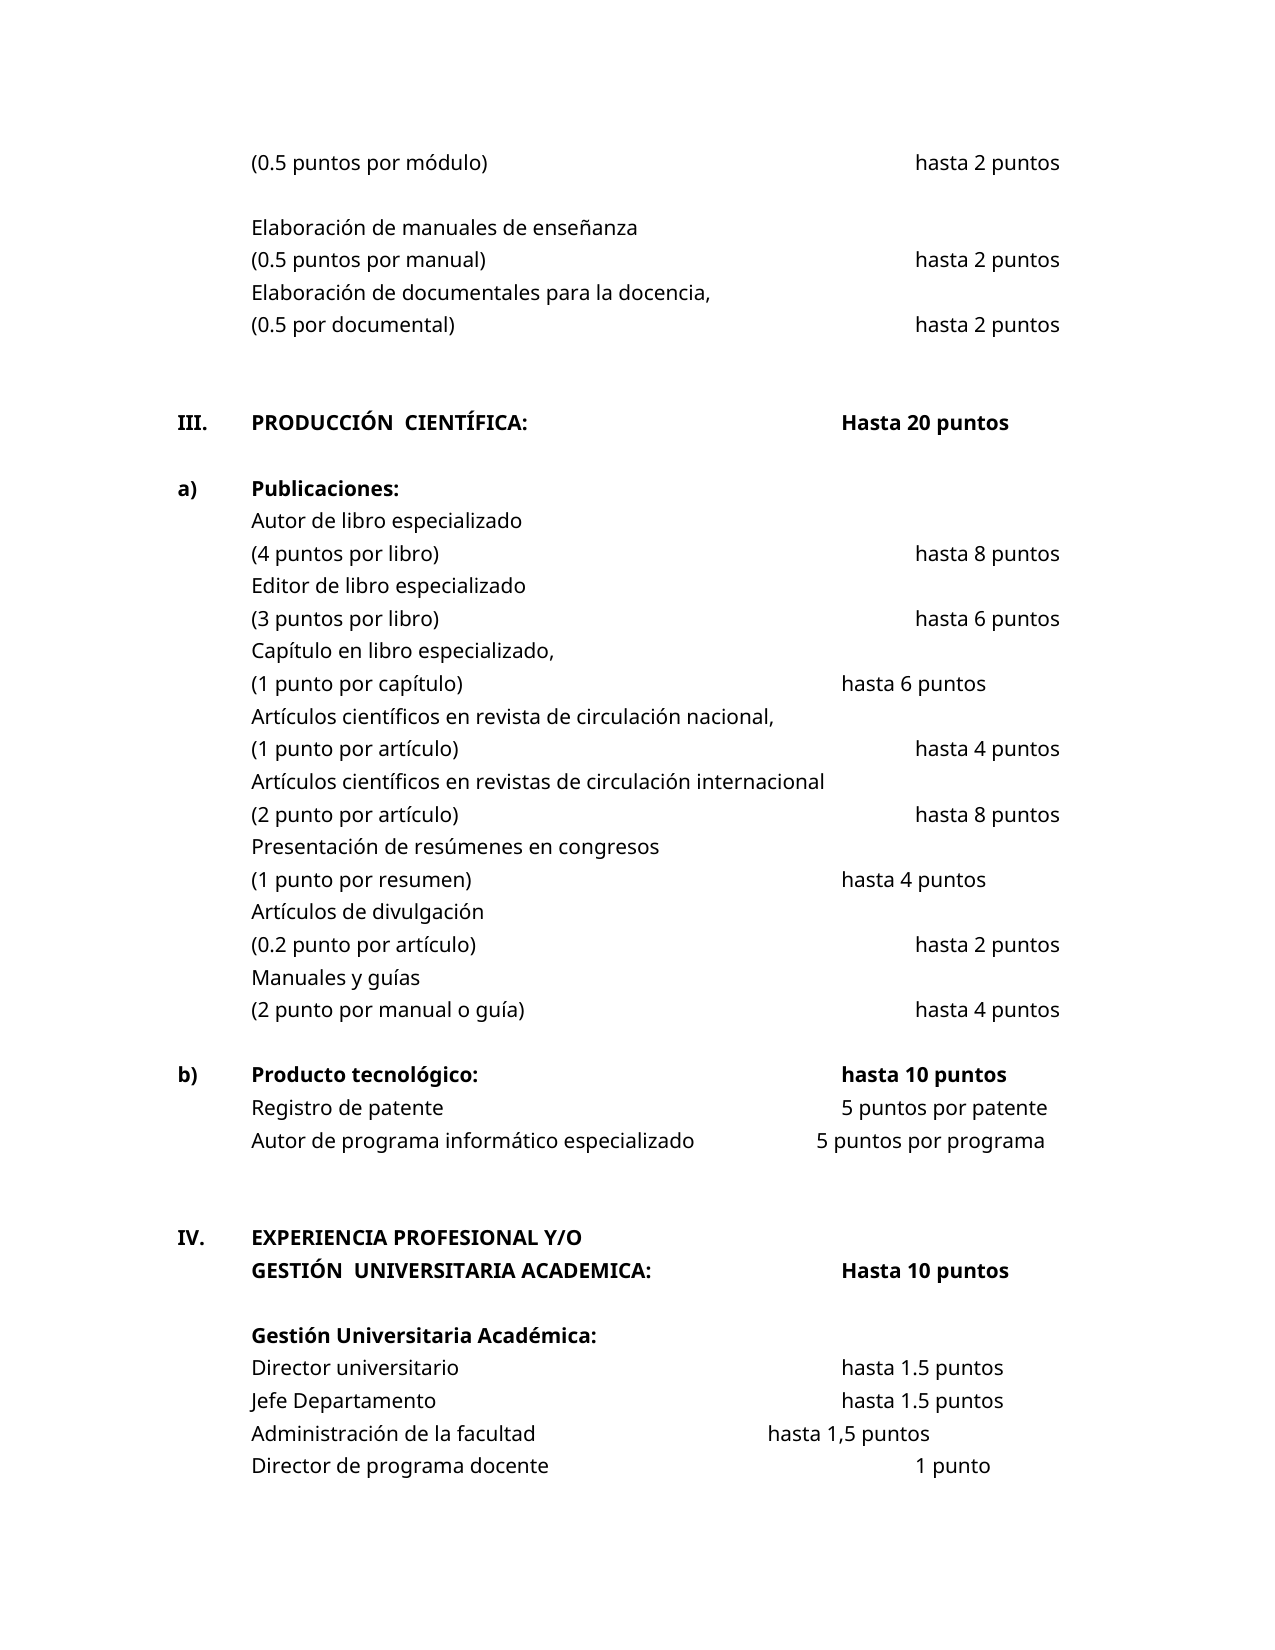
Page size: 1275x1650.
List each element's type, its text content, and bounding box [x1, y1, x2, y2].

text (2 punto por artículo) hasta 8 puntos [177, 800, 1098, 828]
text (1 punto por resumen) hasta 4 puntos [177, 865, 1098, 893]
text GESTIÓN UNIVERSITARIA ACADEMICA: Hasta 10 puntos [177, 1256, 1098, 1284]
text Gestión Universitaria Académica: [177, 1321, 1098, 1349]
text (0.2 punto por artículo) hasta 2 puntos [177, 930, 1098, 958]
text Autor de libro especializado [177, 506, 1098, 535]
text (0.5 por documental) hasta 2 puntos [251, 311, 1098, 339]
text (4 puntos por libro) hasta 8 puntos [177, 539, 1098, 567]
text Artículos científicos en revista de circulación nacional, [177, 702, 1098, 730]
text b) Producto tecnológico: hasta 10 puntos [177, 1061, 1098, 1089]
text Editor de libro especializado [177, 571, 1098, 600]
text (3 puntos por libro) hasta 6 puntos [177, 604, 1098, 632]
text Presentación de resúmenes en congresos [177, 832, 1098, 861]
text a) Publicaciones: [177, 474, 1098, 502]
text Registro de patente 5 puntos por patente [177, 1093, 1098, 1122]
text Director de programa docente 1 punto [177, 1451, 1098, 1480]
text III. PRODUCCIÓN CIENTÍFICA: Hasta 20 puntos [177, 408, 1098, 437]
text (2 punto por manual o guía) hasta 4 puntos [177, 995, 1098, 1024]
text Elaboración de manuales de enseñanza [177, 213, 1098, 241]
text (1 punto por artículo) hasta 4 puntos [177, 734, 1098, 763]
text (0.5 puntos por módulo) hasta 2 puntos [177, 148, 1098, 176]
text Autor de programa informático especializado 5 puntos por programa [177, 1126, 1098, 1154]
text IV. EXPERIENCIA PROFESIONAL Y/O [177, 1223, 1098, 1252]
text (1 punto por capítulo) hasta 6 puntos [177, 669, 1098, 698]
text Artículos de divulgación [177, 897, 1098, 926]
text Elaboración de documentales para la docencia, [177, 278, 1098, 306]
text Manuales y guías [177, 963, 1098, 991]
text (0.5 puntos por manual) hasta 2 puntos [177, 245, 1098, 274]
text Artículos científicos en revistas de circulación internacional [177, 767, 1098, 796]
text Capítulo en libro especializado, [177, 637, 1098, 665]
text Director universitario hasta 1.5 puntos [177, 1353, 1098, 1382]
text Administración de la facultad hasta 1,5 puntos [177, 1419, 1098, 1447]
text Jefe Departamento hasta 1.5 puntos [177, 1386, 1098, 1414]
